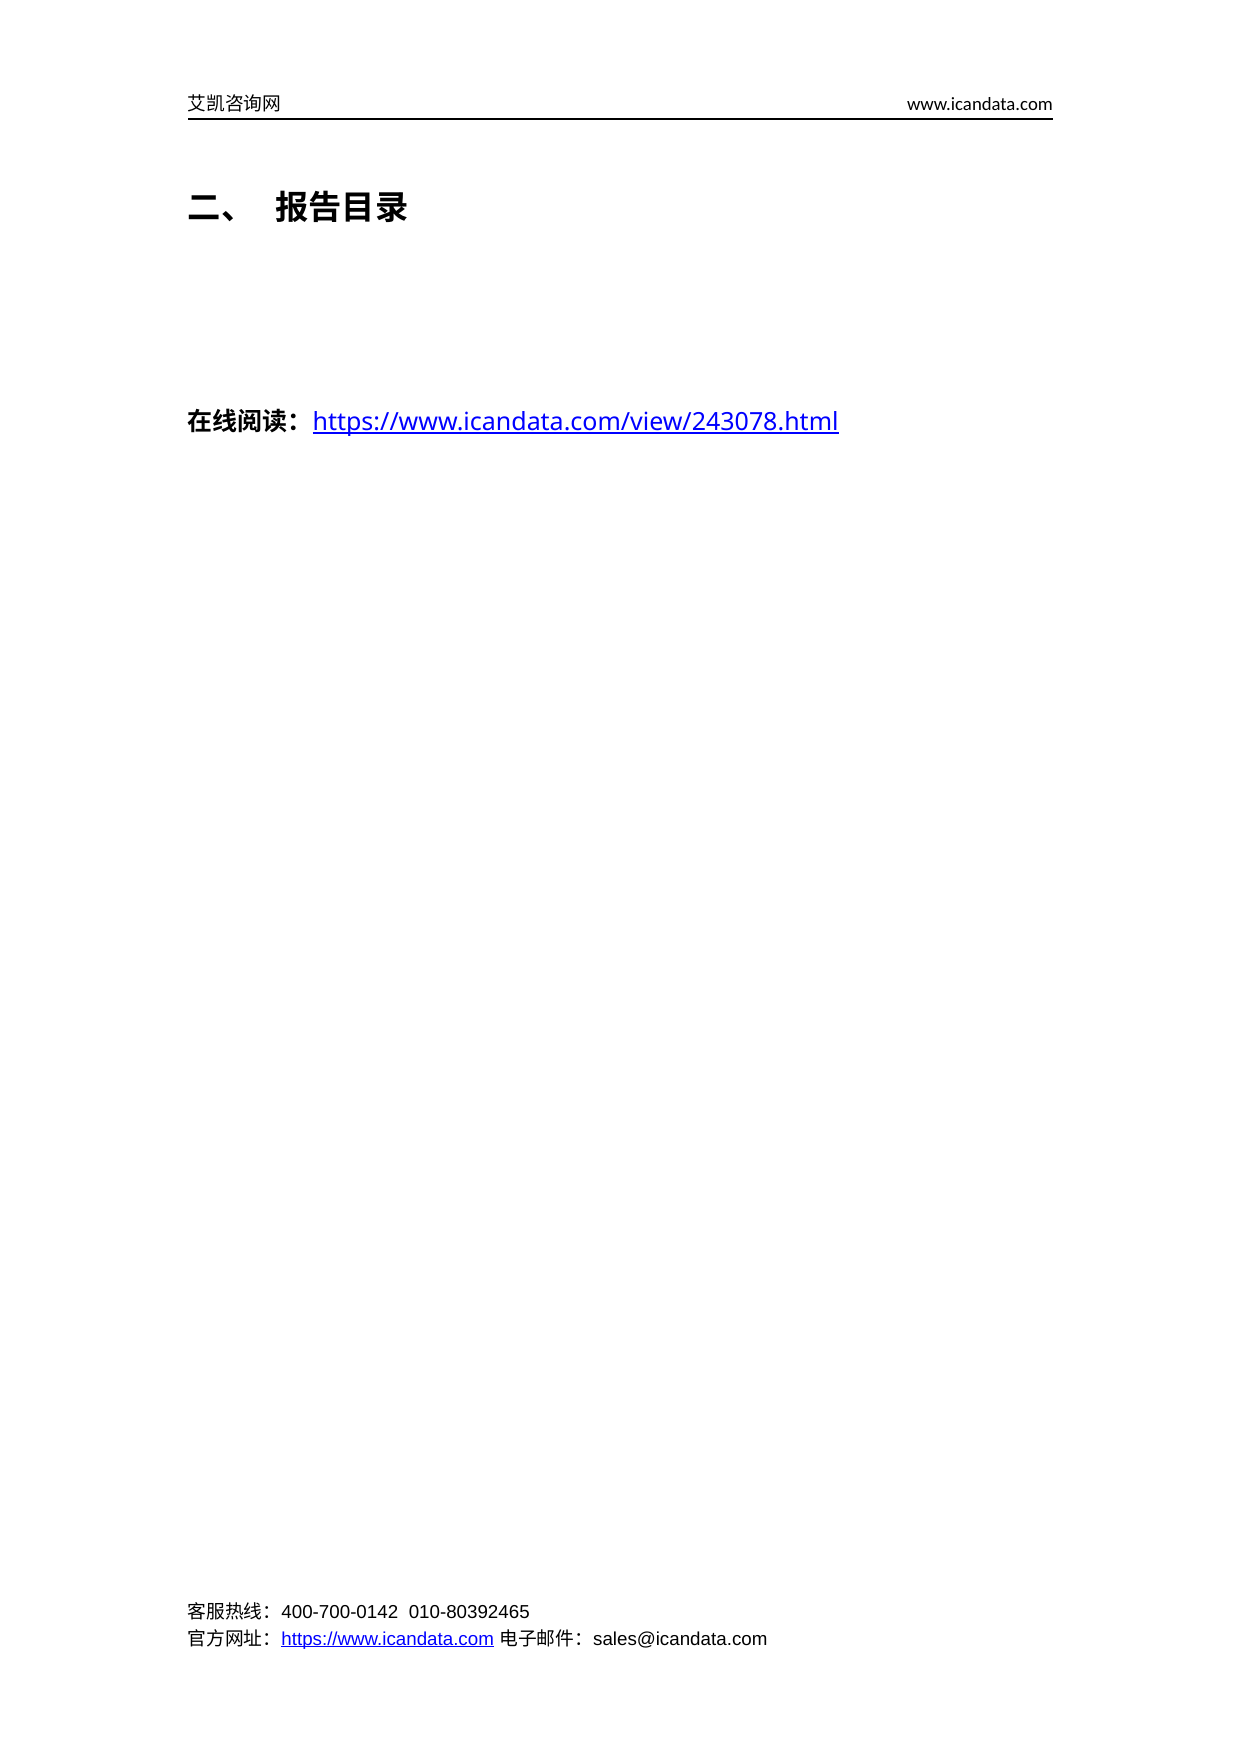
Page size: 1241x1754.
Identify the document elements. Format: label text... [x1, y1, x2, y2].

subtitle 报告目录 [187, 172, 1053, 237]
text 在线阅读：https://www.icandata.com/view/243078.html [187, 387, 1053, 452]
